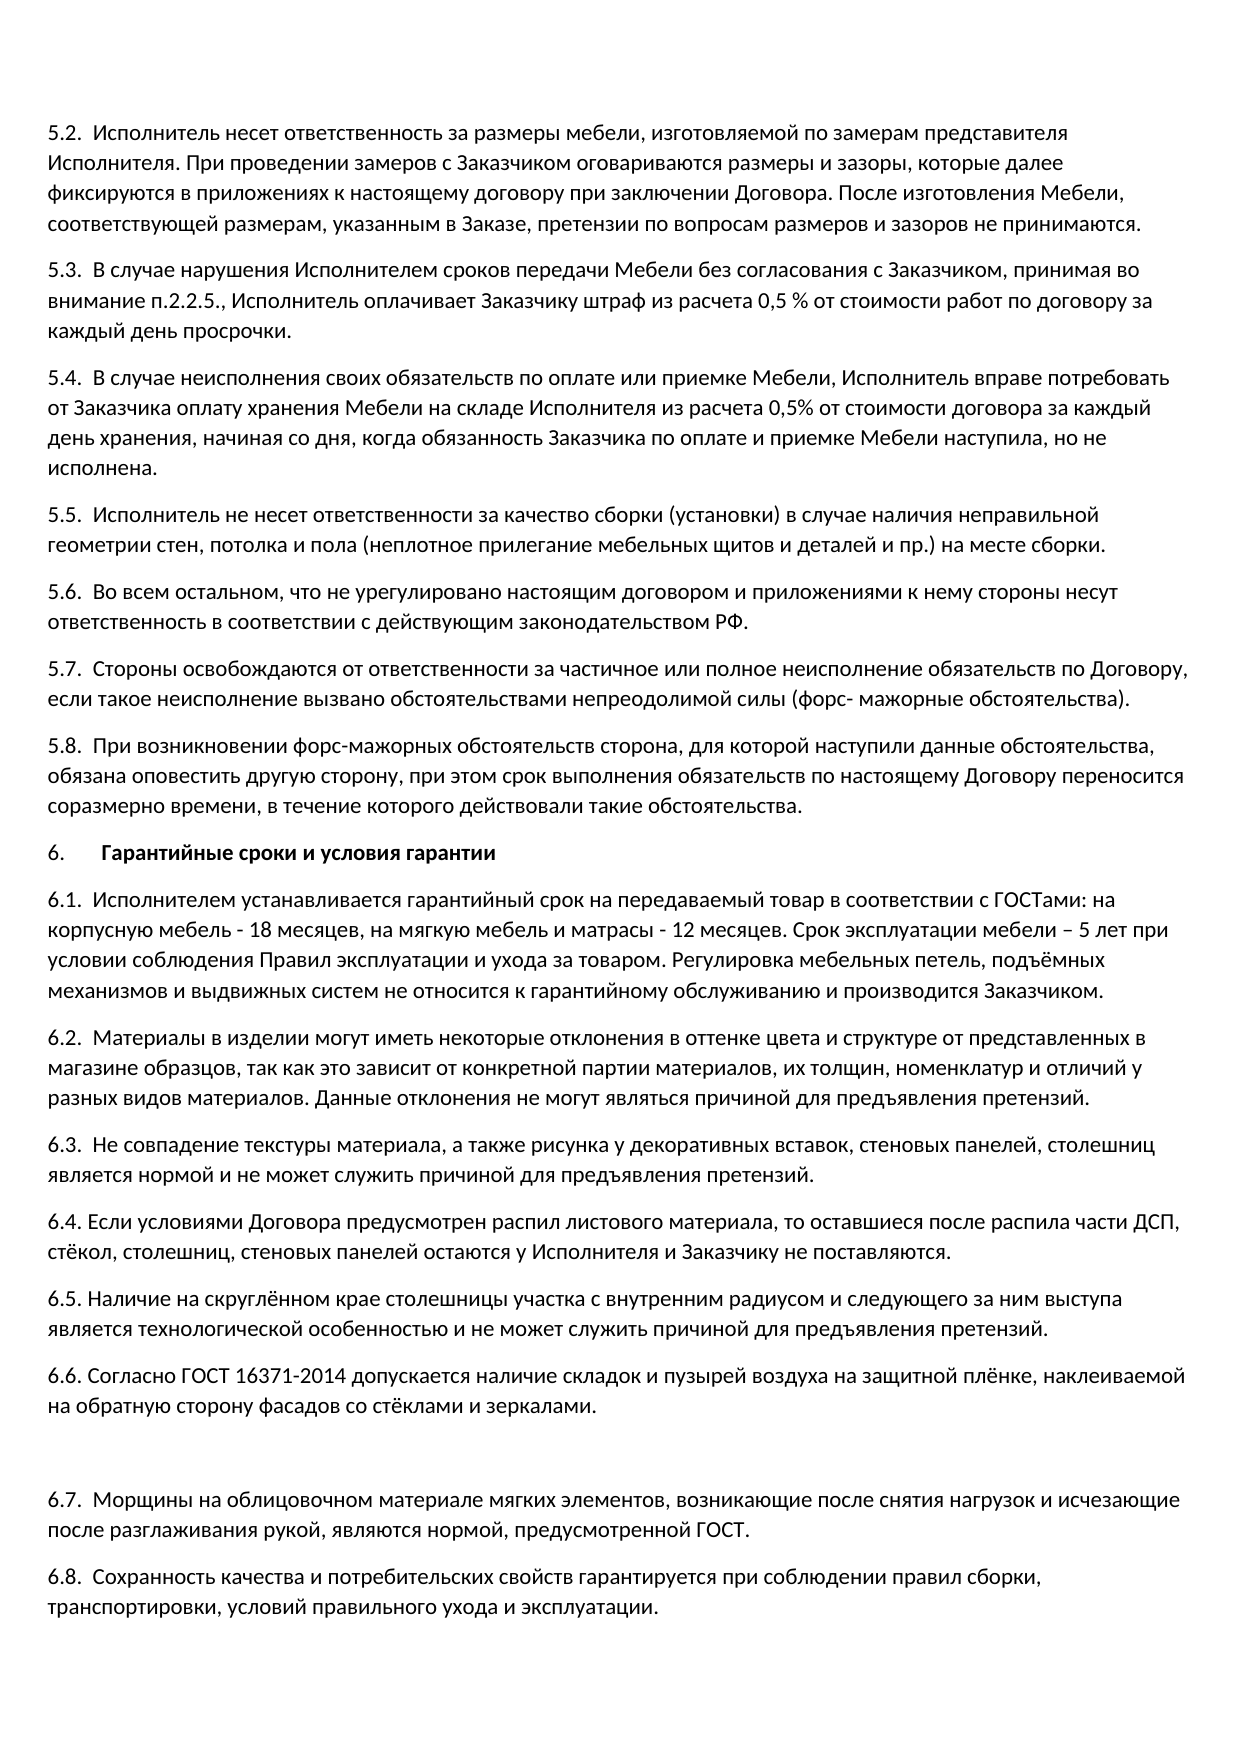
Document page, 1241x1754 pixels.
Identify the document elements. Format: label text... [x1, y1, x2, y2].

table_cell 5.3. В случае нарушения Исполнителем сроков передачи Мебели без согласования с Заказчиком, принимая во внимание п.2.2.5., Исполнитель оплачивает Заказчику штраф из расчета 0,5 % от стоимости работ по договору за каждый день просрочки. [44, 256, 1196, 363]
table_cell 5.4. В случае неисполнения своих обязательств по оплате или приемке Мебели, Исполнитель вправе потребовать от Заказчика оплату хранения Мебели на складе Исполнителя из расчета 0,5% от стоимости договора за каждый день хранения, начиная со дня, когда обязанность Заказчика по оплате и приемке Мебели наступила, но не исполнена. [44, 363, 1196, 500]
table_cell 5.6. Во всем остальном, что не урегулировано настоящим договором и приложениями к нему стороны несут ответственность в соответствии с действующим законодательством РФ. [44, 577, 1196, 654]
table_cell 5.8. При возникновении форс-мажорных обстоятельств сторона, для которой наступили данные обстоятельства, обязана оповестить другую сторону, при этом срок выполнения обязательств по настоящему Договору переносится соразмерно времени, в течение которого действовали такие обстоятельства. [44, 731, 1196, 838]
table_cell 5.5. Исполнитель не несет ответственности за качество сборки (установки) в случае наличия неправильной геометрии стен, потолка и пола (неплотное прилегание мебельных щитов и деталей и пр.) на месте сборки. [44, 500, 1196, 577]
table_cell 5.7. Стороны освобождаются от ответственности за частичное или полное неисполнение обязательств по Договору, если такое неисполнение вызвано обстоятельствами непреодолимой силы (форс- мажорные обстоятельства). [44, 654, 1196, 731]
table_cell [44, 838, 1196, 1620]
table_cell 5.2. Исполнитель несет ответственность за размеры мебели, изготовляемой по замерам представителя Исполнителя. При проведении замеров с Заказчиком оговариваются размеры и зазоры, которые далее фиксируются в приложениях к настоящему договору при заключении Договора. После изготовления Мебели, соответствующей размерам, указанным в Заказе, претензии по вопросам размеров и зазоров не принимаются. [44, 118, 1196, 256]
